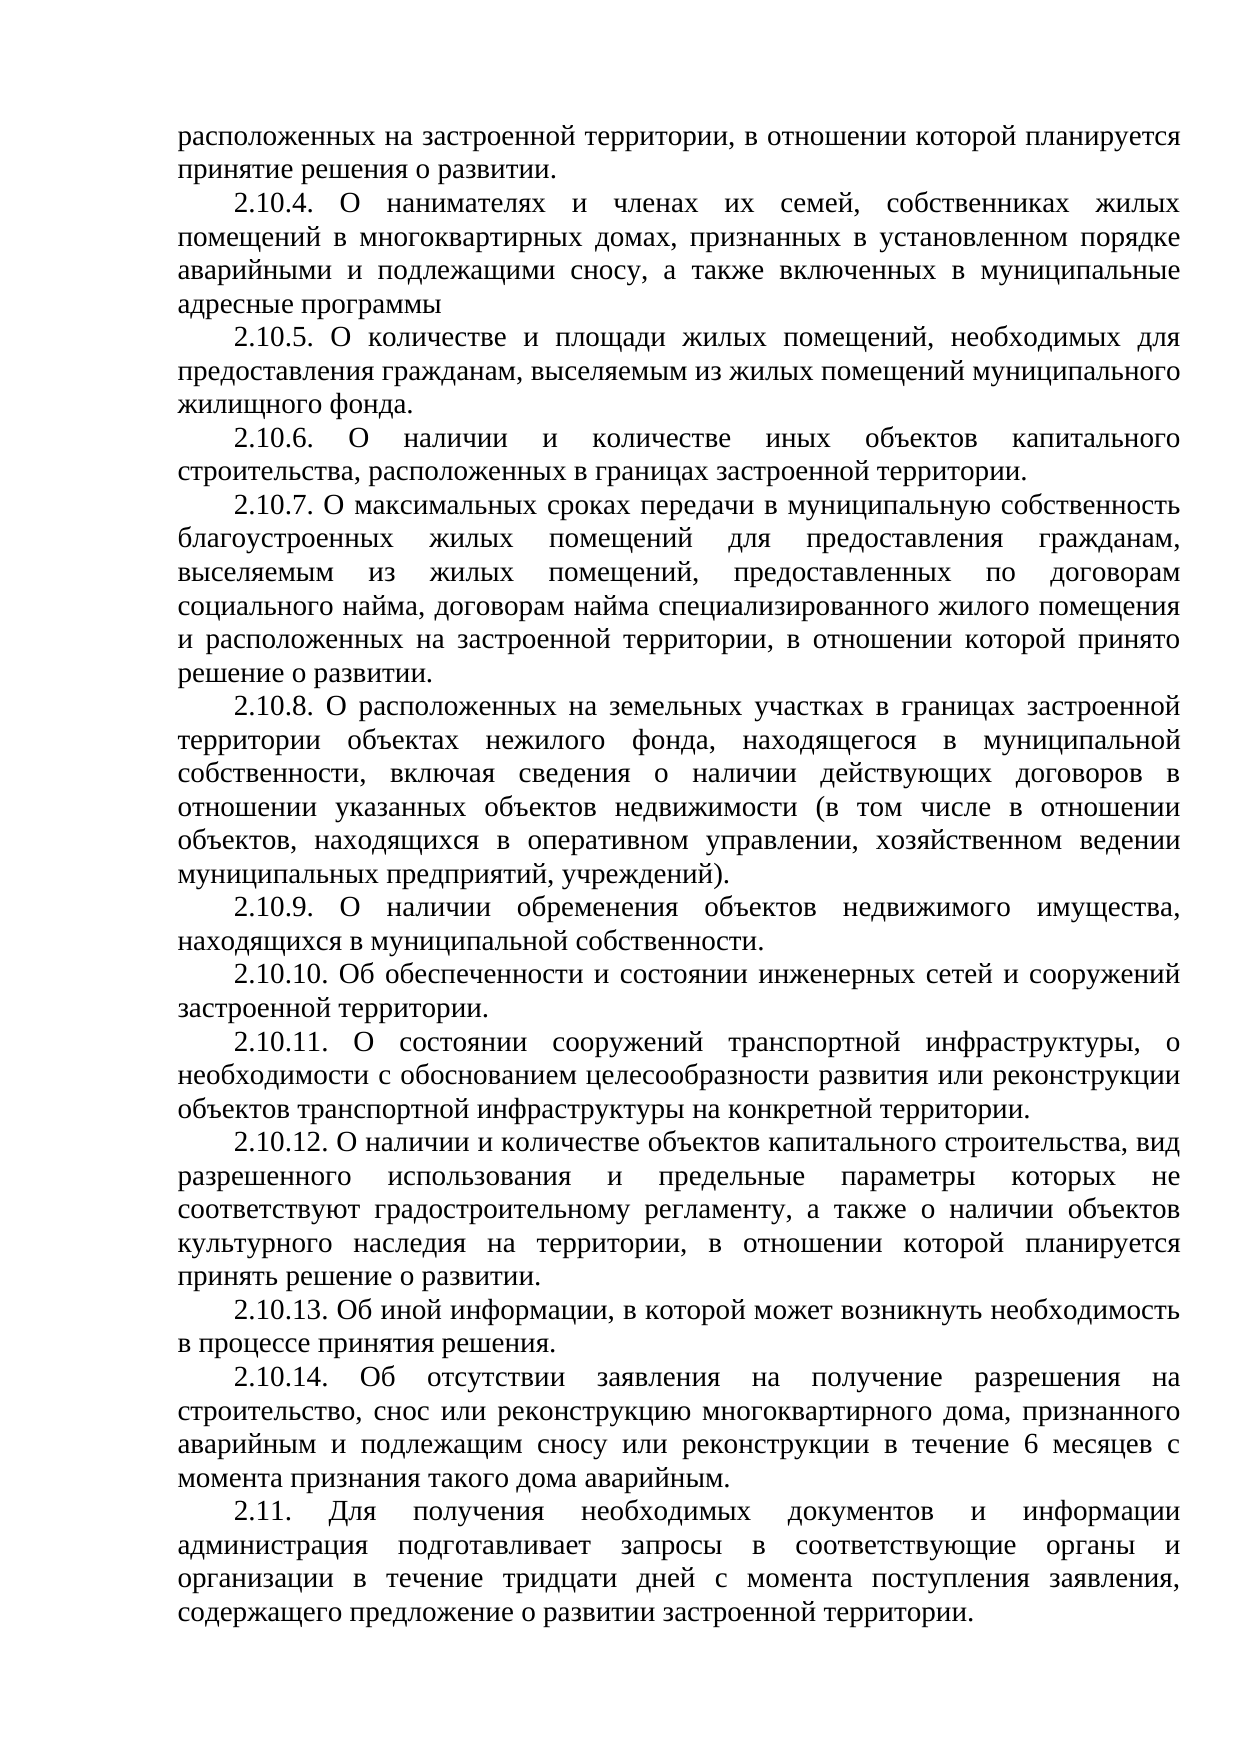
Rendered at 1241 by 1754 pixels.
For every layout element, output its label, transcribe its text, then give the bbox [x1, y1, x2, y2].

text 2.10.9. О наличии обременения объектов недвижимого имущества, находящихся в муниципальной собственности. [177, 889, 1181, 957]
text 2.11. Для получения необходимых документов и информации администрация подготавливает запросы в соответствующие органы и организации в течение тридцати дней с момента поступления заявления, содержащего предложение о развитии застроенной территории. [177, 1493, 1181, 1627]
text 2.10.13. Об иной информации, в которой может возникнуть необходимость в процессе принятия решения. [177, 1292, 1181, 1359]
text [177, 118, 1181, 185]
text 2.10.10. Об обеспеченности и состоянии инженерных сетей и сооружений застроенной территории. [177, 957, 1181, 1024]
text 2.10.8. О расположенных на земельных участках в границах застроенной территории объектах нежилого фонда, находящегося в муниципальной собственности, включая сведения о наличии действующих договоров в отношении указанных объектов недвижимости (в том числе в отношении объектов, находящихся в оперативном управлении, хозяйственном ведении муниципальных предприятий, учреждений). [177, 688, 1181, 889]
text 2.10.5. О количестве и площади жилых помещений, необходимых для предоставления гражданам, выселяемым из жилых помещений муниципального жилищного фонда. [177, 319, 1181, 420]
text 2.10.7. О максимальных сроках передачи в муниципальную собственность благоустроенных жилых помещений для предоставления гражданам, выселяемым из жилых помещений, предоставленных по договорам социального найма, договорам найма специализированного жилого помещения и расположенных на застроенной территории, в отношении которой принято решение о развитии. [177, 487, 1181, 688]
text 2.10.14. Об отсутствии заявления на получение разрешения на строительство, снос или реконструкцию многоквартирного дома, признанного аварийным и подлежащим сносу или реконструкции в течение 6 месяцев с момента признания такого дома аварийным. [177, 1359, 1181, 1493]
text 2.10.11. О состоянии сооружений транспортной инфраструктуры, о необходимости с обоснованием целесообразности развития или реконструкции объектов транспортной инфраструктуры на конкретной территории. [177, 1024, 1181, 1124]
text 2.10.6. О наличии и количестве иных объектов капитального строительства, расположенных в границах застроенной территории. [177, 420, 1181, 487]
text 2.10.12. О наличии и количестве объектов капитального строительства, вид разрешенного использования и предельные параметры которых не соответствуют градостроительному регламенту, а также о наличии объектов культурного наследия на территории, в отношении которой планируется принять решение о развитии. [177, 1124, 1181, 1292]
text 2.10.4. О нанимателях и членах их семей, собственниках жилых помещений в многоквартирных домах, признанных в установленном порядке аварийными и подлежащими сносу, а также включенных в муниципальные адресные программы [177, 185, 1181, 319]
